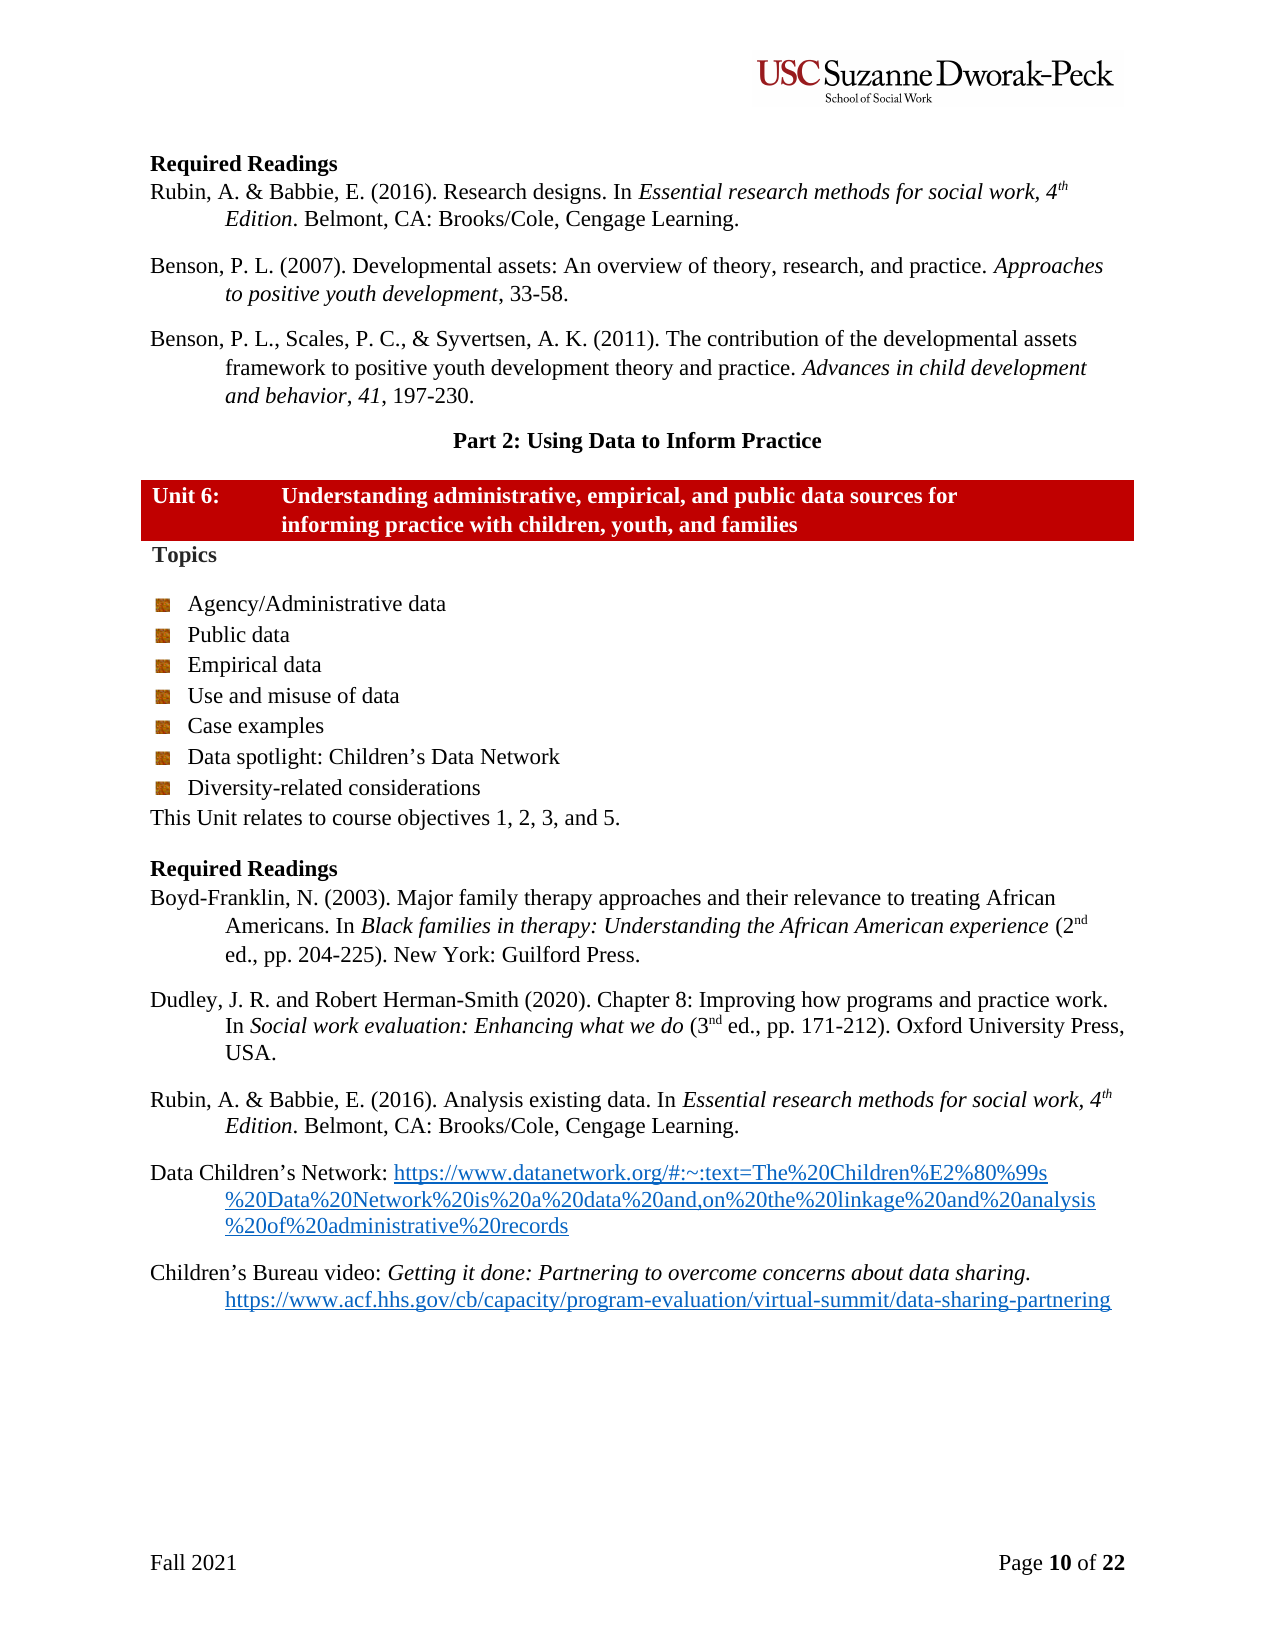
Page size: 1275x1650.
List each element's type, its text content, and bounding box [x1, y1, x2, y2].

picture [152, 748, 170, 765]
table_cell Topics [141, 541, 1134, 586]
table_header Unit 6: Understanding administrative, empirical, and public data sources for informing practice with children, youth, and families [141, 480, 1041, 541]
picture [751, 50, 1123, 107]
text Data Children’s Network: https://www.datanetwork.org/#:~:text=The%20Children%E2%80%99s%20Data%20Network%20is%20a%20data%20and,on%20the%20linkage%20and%20analysis%20of%20administrative%20records [150, 1159, 1125, 1238]
text Rubin, A. & Babbie, E. (2016). Research designs. In Essential research methods for social work, 4th Edition. Belmont, CA: Brooks/Cole, Cengage Learning. [150, 178, 1125, 231]
picture [152, 625, 170, 643]
subtitle Required Readings [150, 150, 1125, 176]
text Rubin, A. & Babbie, E. (2016). Analysis existing data. In Essential research methods for social work, 4th Edition. Belmont, CA: Brooks/Cole, Cengage Learning. [150, 1086, 1125, 1138]
text https://www.acf.hhs.gov/cb/capacity/program-evaluation/virtual-summit/data-sharing-partnering [225, 1286, 1125, 1312]
subtitle Required Readings [150, 856, 1125, 882]
text Dudley, J. R. and Robert Herman-Smith (2020). Chapter 8: Improving how programs and practice work. In Social work evaluation: Enhancing what we do (3nd ed., pp. 171-212). Oxford University Press, USA. [150, 986, 1125, 1065]
table_cell Agency/Administrative data Public data Empirical data Use and misuse of data Case examples Data spotlight: Children’s Data Network Diversity-related considerations [141, 586, 1134, 804]
picture [152, 686, 170, 704]
text This Unit relates to course objectives 1, 2, 3, and 5. [150, 804, 1125, 831]
text Boyd-Franklin, N. (2003). Major family therapy approaches and their relevance to treating African Americans. In Black families in therapy: Understanding the African American experience (2nd ed., pp. 204-225). New York: Guilford Press. [150, 884, 1125, 967]
text Benson, P. L. (2007). Developmental assets: An overview of theory, research, and practice. Approaches to positive youth development, 33-58. [150, 252, 1125, 307]
text Benson, P. L., Scales, P. C., & Syvertsen, A. K. (2011). The contribution of the developmental assets framework to positive youth development theory and practice. Advances in child development and behavior, 41, 197-230. [150, 326, 1125, 409]
picture [152, 595, 170, 612]
text Children’s Bureau video: Getting it done: Partnering to overcome concerns about data sharing. [150, 1259, 1125, 1286]
picture [152, 778, 170, 795]
picture [152, 656, 170, 673]
picture [152, 717, 170, 734]
text Part 2: Using Data to Inform Practice [150, 427, 1125, 454]
table_header [1041, 480, 1134, 541]
